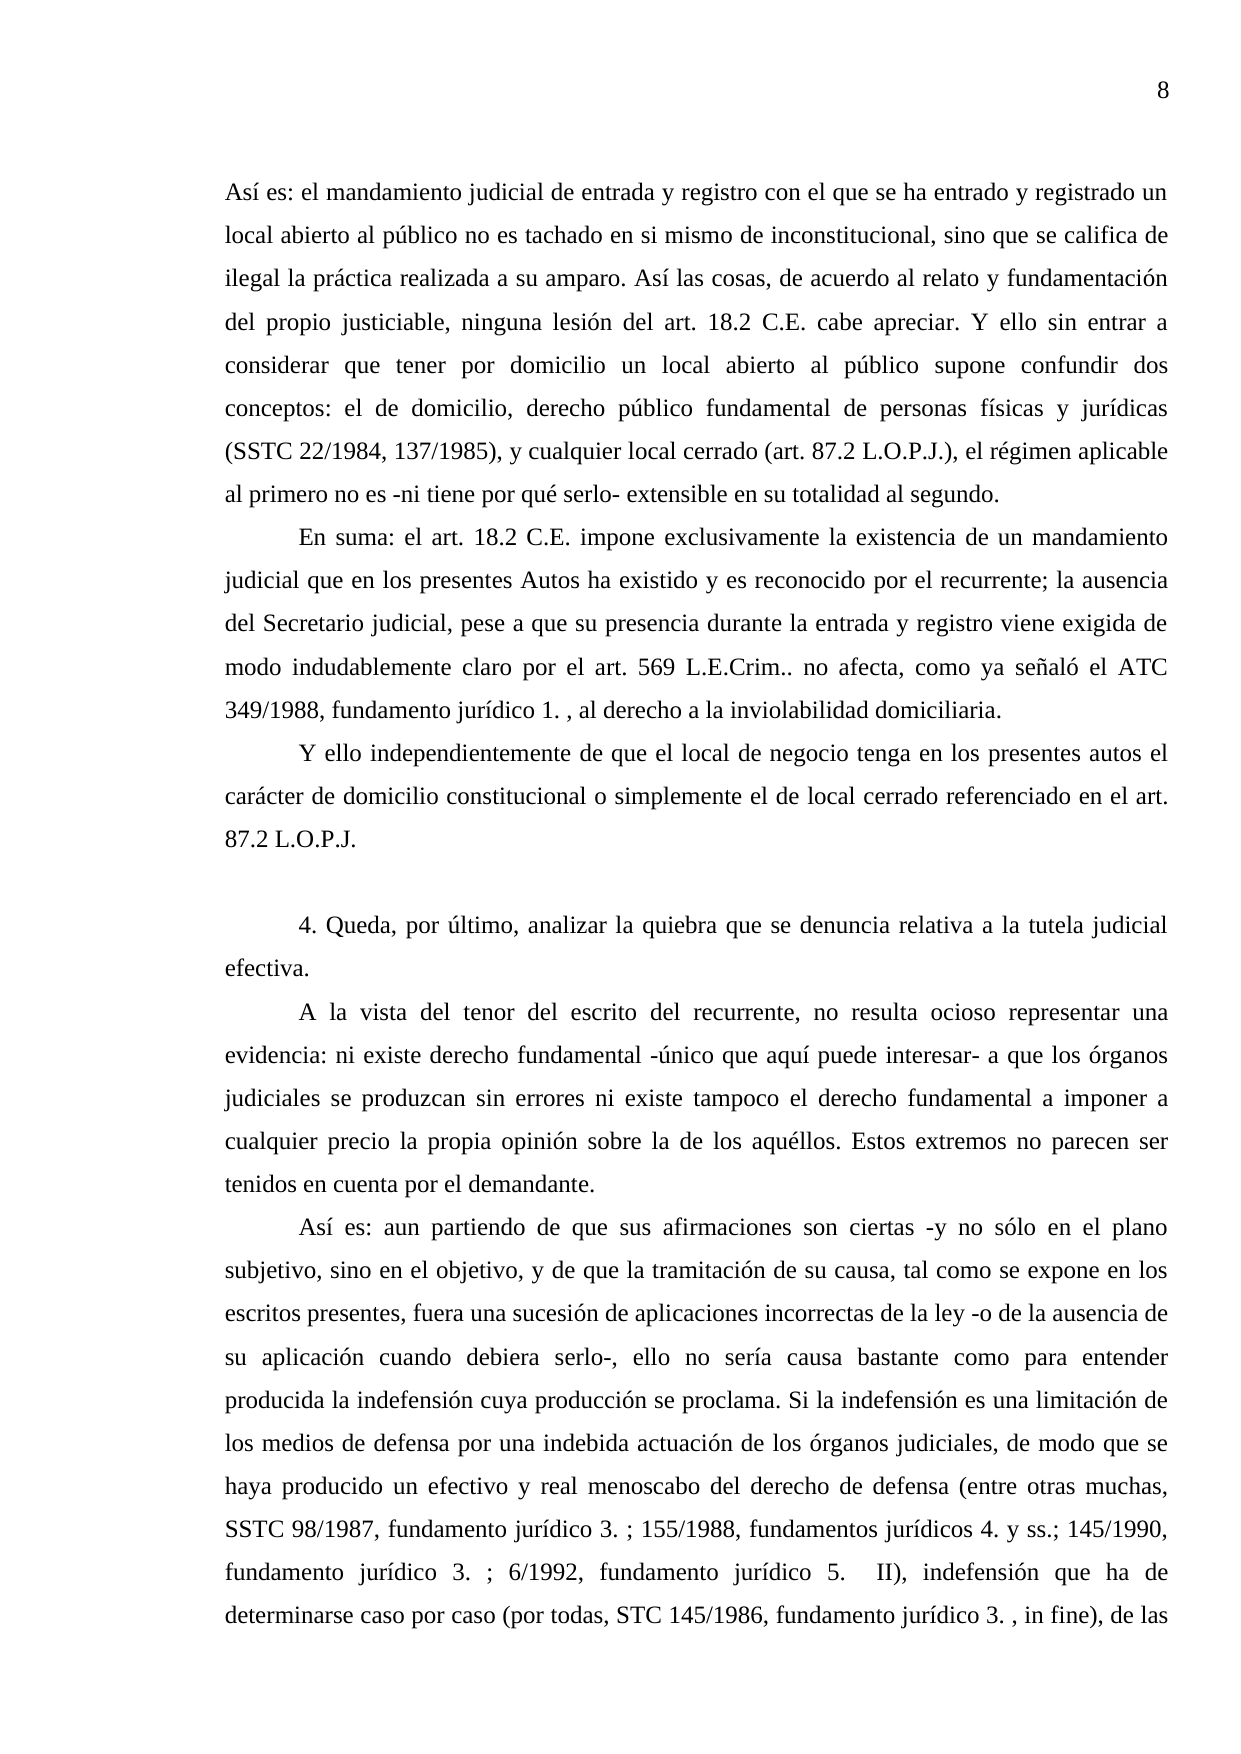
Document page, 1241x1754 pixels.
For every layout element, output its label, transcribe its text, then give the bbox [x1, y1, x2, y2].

text Y ello independientemente de que el local de negocio tenga en los presentes autos el carácter de domicilio constitucional o simplemente el de local cerrado referenciado en el art. 87.2 L.O.P.J. [224, 738, 1169, 853]
text En suma: el art. 18.2 C.E. impone exclusivamente la existencia de un mandamiento judicial que en los presentes Autos ha existido y es reconocido por el recurrente; la ausencia del Secretario judicial, pese a que su presencia durante la entrada y registro viene exigida de modo indudablemente claro por el art. 569 L.E.Crim.. no afecta, como ya señaló el ATC 349/1988, fundamento jurídico 1. , al derecho a la inviolabilidad domiciliaria. [224, 522, 1169, 723]
text 4. Queda, por último, analizar la quiebra que se denuncia relativa a la tutela judicial efectiva. [224, 910, 1169, 982]
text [224, 1212, 1169, 1629]
text A la vista del tenor del escrito del recurrente, no resulta ocioso representar una evidencia: ni existe derecho fundamental -único que aquí puede interesar- a que los órganos judiciales se produzcan sin errores ni existe tampoco el derecho fundamental a imponer a cualquier precio la propia opinión sobre la de los aquéllos. Estos extremos no parecen ser tenidos en cuenta por el demandante. [224, 997, 1169, 1198]
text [224, 177, 1169, 508]
